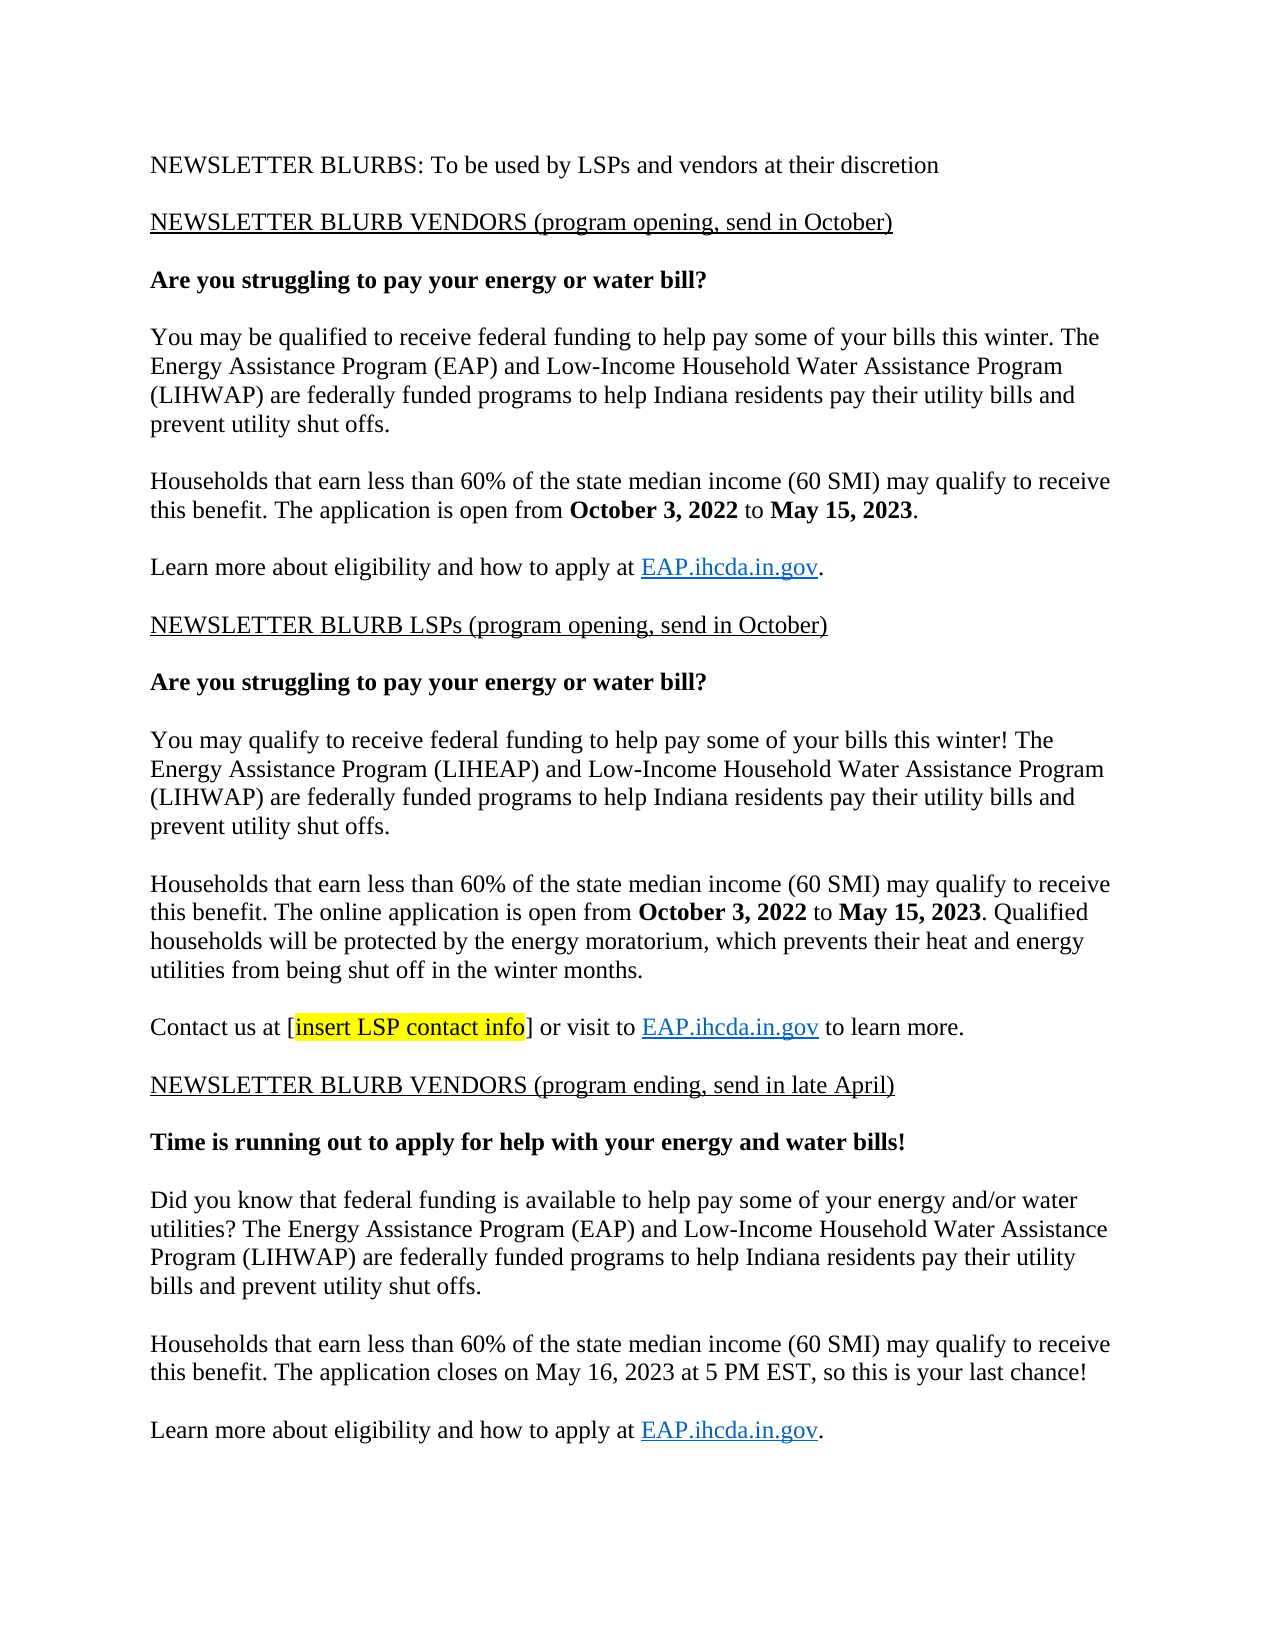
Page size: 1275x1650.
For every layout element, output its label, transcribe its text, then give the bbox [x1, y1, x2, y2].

text Households that earn less than 60% of the state median income (60 SMI) may qualify to receive this benefit. The application closes on May 16, 2023 at 5 PM EST, so this is your last chance! [150, 1329, 1125, 1386]
text Contact us at [insert LSP contact info] or visit to EAP.ihcda.in.gov to learn more. [150, 1012, 1125, 1041]
text NEWSLETTER BLURB VENDORS (program opening, send in October) [150, 207, 1125, 236]
text Households that earn less than 60% of the state median income (60 SMI) may qualify to receive this benefit. The application is open from October 3, 2022 to May 15, 2023. [150, 466, 1125, 524]
text Learn more about eligibility and how to apply at EAP.ihcda.in.gov. [150, 552, 1125, 581]
text You may be qualified to receive federal funding to help pay some of your bills this winter. The Energy Assistance Program (EAP) and Low-Income Household Water Assistance Program (LIHWAP) are federally funded programs to help Indiana residents pay their utility bills and prevent utility shut offs. [150, 322, 1125, 437]
text NEWSLETTER BLURBS: To be used by LSPs and vendors at their discretion [150, 150, 1125, 179]
text Time is running out to apply for help with your energy and water bills! [150, 1127, 1125, 1156]
text NEWSLETTER BLURB LSPs (program opening, send in October) [150, 610, 1125, 639]
text NEWSLETTER BLURB VENDORS (program ending, send in late April) [150, 1070, 1125, 1099]
text Are you struggling to pay your energy or water bill? [150, 265, 1125, 294]
text You may qualify to receive federal funding to help pay some of your bills this winter! The Energy Assistance Program (LIHEAP) and Low-Income Household Water Assistance Program (LIHWAP) are federally funded programs to help Indiana residents pay their utility bills and prevent utility shut offs. [150, 725, 1125, 840]
text Households that earn less than 60% of the state median income (60 SMI) may qualify to receive this benefit. The online application is open from October 3, 2022 to May 15, 2023. Qualified households will be protected by the energy moratorium, which prevents their heat and energy utilities from being shut off in the winter months. [150, 869, 1125, 984]
text Are you struggling to pay your energy or water bill? [150, 667, 1125, 696]
text Learn more about eligibility and how to apply at EAP.ihcda.in.gov. [150, 1415, 1125, 1444]
